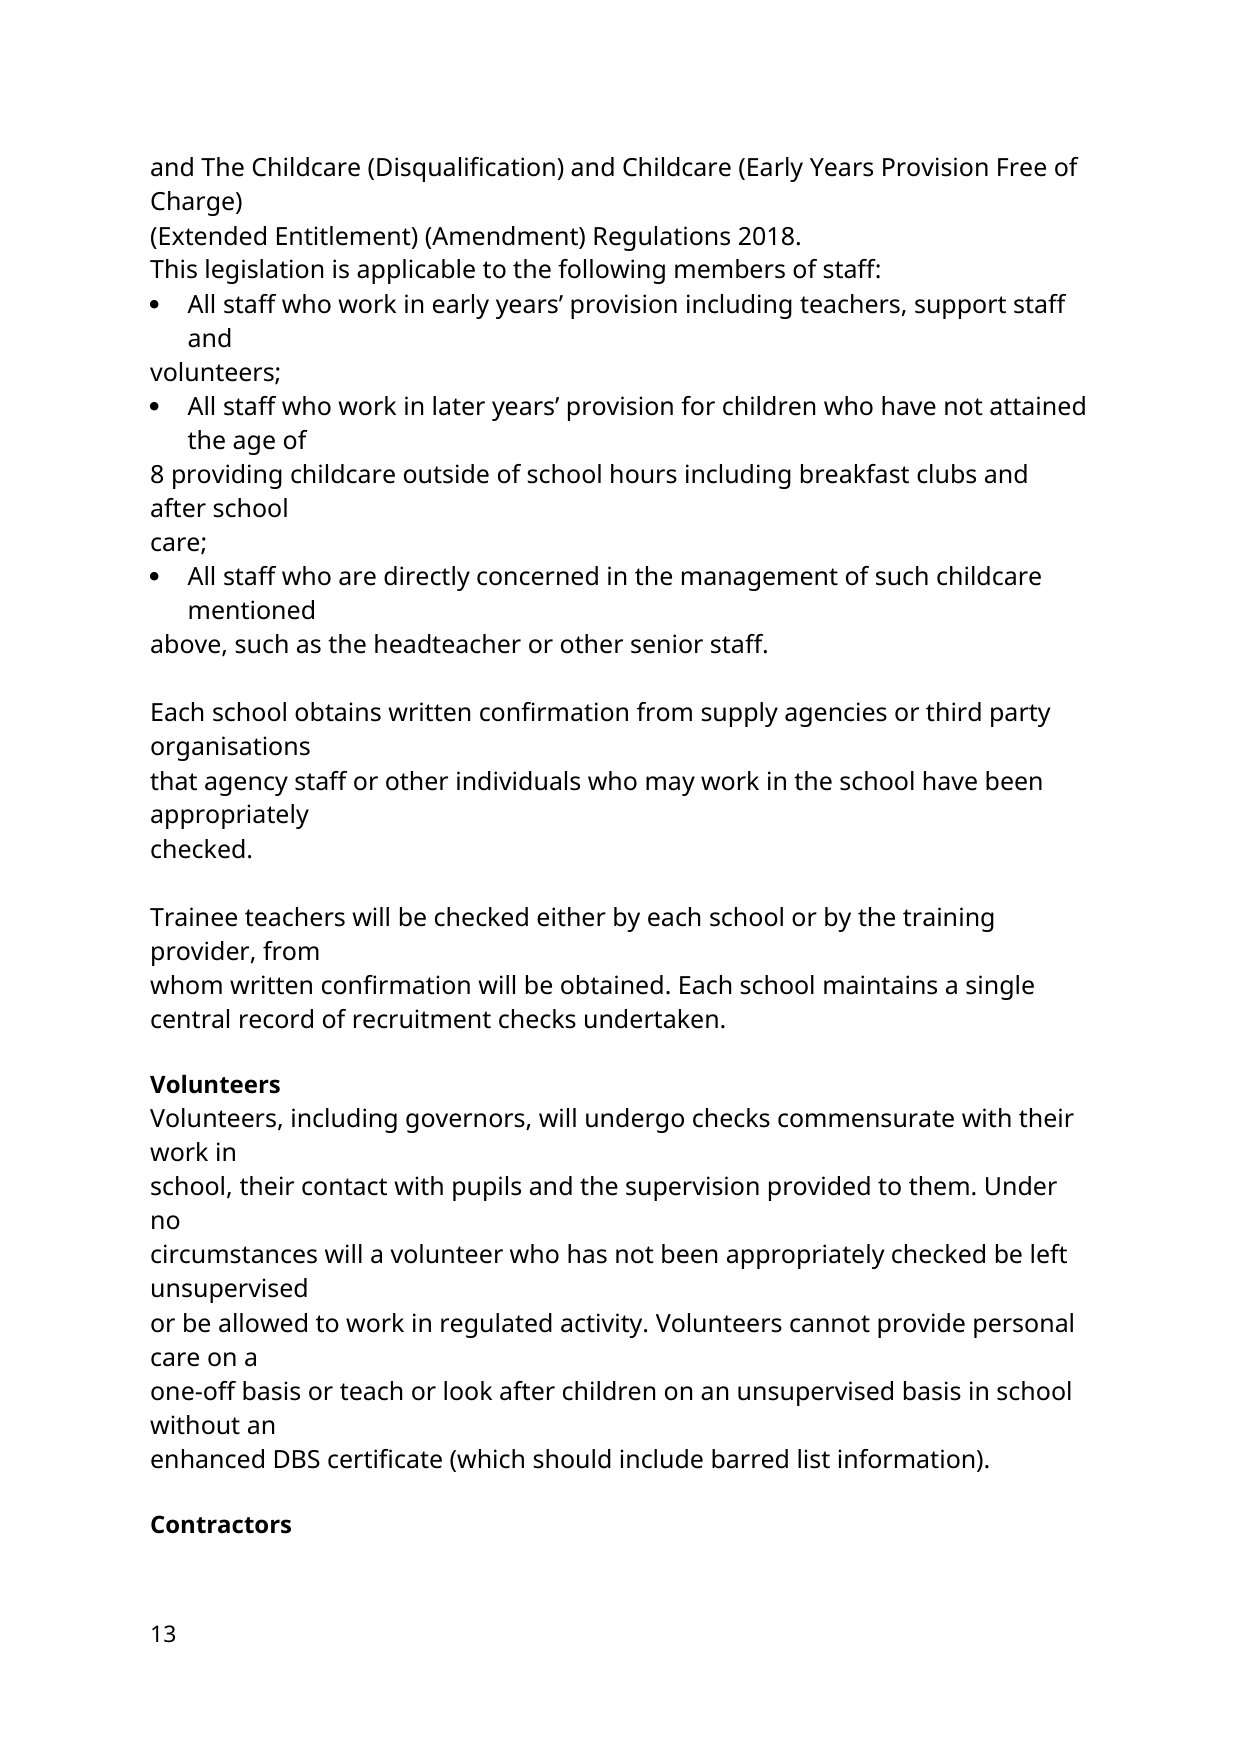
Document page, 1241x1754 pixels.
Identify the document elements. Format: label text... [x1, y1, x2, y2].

list All staff who work in later years’ provision for children who have not attained the age of [150, 388, 1090, 457]
text enhanced DBS certificate (which should include barred list information). [150, 1441, 1090, 1476]
text above, such as the headteacher or other senior staff. [150, 627, 1090, 661]
text volunteers; [150, 354, 1090, 388]
text care; [150, 525, 1090, 559]
list All staff who are directly concerned in the management of such childcare mentioned [150, 559, 1090, 627]
text checked. [150, 831, 1090, 865]
text Volunteers, including governors, will undergo checks commensurate with their work in [150, 1101, 1090, 1169]
text This legislation is applicable to the following members of staff: [150, 252, 1090, 286]
text school, their contact with pupils and the supervision provided to them. Under no [150, 1169, 1090, 1237]
list All staff who work in early years’ provision including teachers, support staff and [150, 286, 1090, 354]
text circumstances will a volunteer who has not been appropriately checked be left unsupervised [150, 1237, 1090, 1305]
text (Extended Entitlement) (Amendment) Regulations 2018. [150, 218, 1090, 252]
text Trainee teachers will be checked either by each school or by the training provider, from [150, 899, 1090, 967]
text Each school obtains written confirmation from supply agencies or third party organisations [150, 695, 1090, 763]
text Volunteers [150, 1068, 1090, 1101]
text 8 providing childcare outside of school hours including breakfast clubs and after school [150, 457, 1090, 525]
text and The Childcare (Disqualification) and Childcare (Early Years Provision Free of Charge) [150, 150, 1090, 218]
text whom written confirmation will be obtained. Each school maintains a single central record of recruitment checks undertaken. [150, 967, 1090, 1036]
text one-off basis or teach or look after children on an unsupervised basis in school without an [150, 1373, 1090, 1441]
text Contractors [150, 1508, 1090, 1541]
text or be allowed to work in regulated activity. Volunteers cannot provide personal care on a [150, 1305, 1090, 1373]
text that agency staff or other individuals who may work in the school have been appropriately [150, 763, 1090, 831]
